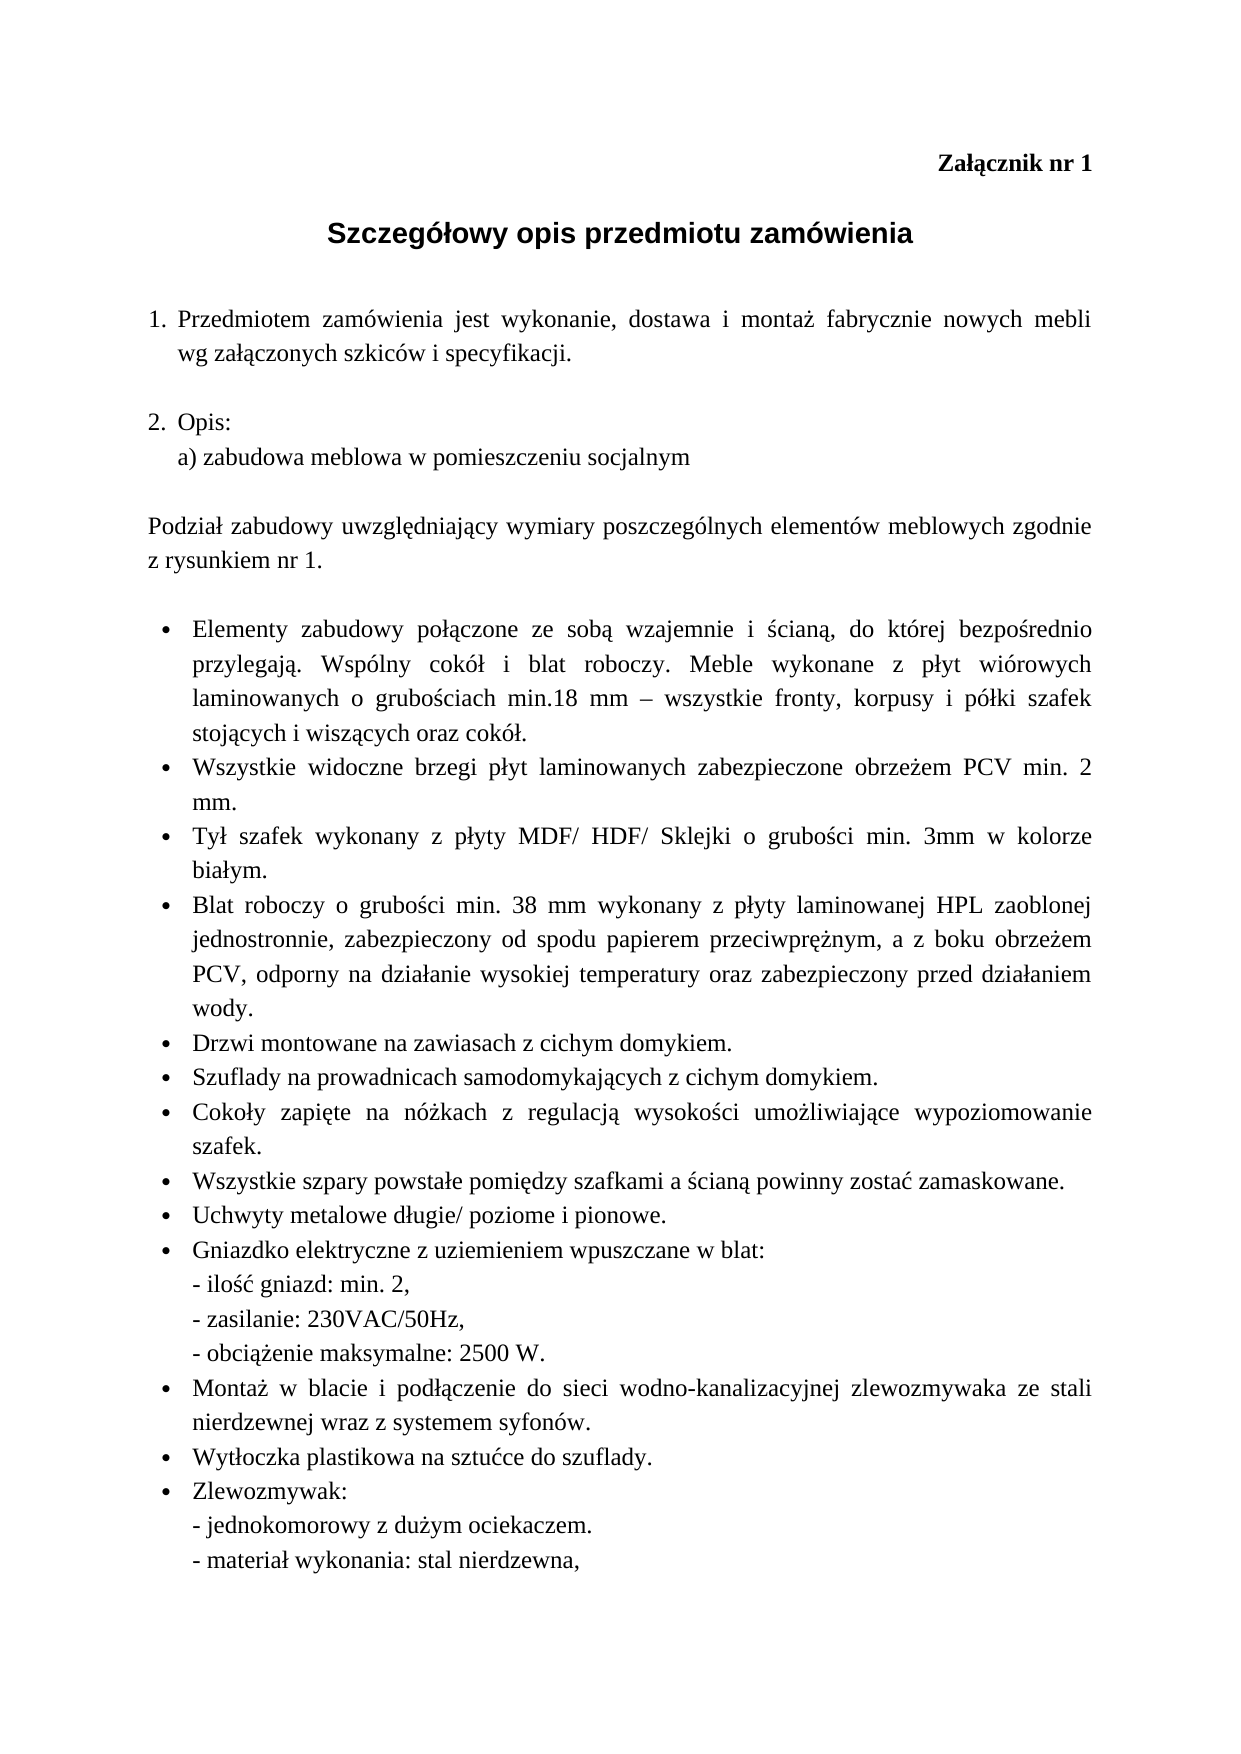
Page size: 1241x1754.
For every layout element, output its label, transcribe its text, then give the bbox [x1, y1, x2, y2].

list - materiał wykonania: stal nierdzewna, [192, 1545, 1093, 1574]
text - ilość gniazd: min. 2, [192, 1269, 1093, 1298]
text - zasilanie: 230VAC/50Hz, [192, 1304, 1093, 1332]
list Opis: [148, 407, 1093, 436]
list Przedmiotem zamówienia jest wykonanie, dostawa i montaż fabrycznie nowych mebli wg załączonych szkiców i specyfikacji. [148, 304, 1093, 367]
list Zlewozmywak: [162, 1476, 1093, 1505]
text Podział zabudowy uwzględniający wymiary poszczególnych elementów meblowych zgodnie z rysunkiem nr 1. [148, 511, 1093, 574]
list Gniazdko elektryczne z uziemieniem wpuszczane w blat: [162, 1235, 1093, 1263]
list Uchwyty metalowe długie/ poziome i pionowe. [162, 1200, 1093, 1229]
list - jednokomorowy z dużym ociekaczem. [192, 1511, 1093, 1539]
list Elementy zabudowy połączone ze sobą wzajemnie i ścianą, do której bezpośrednio przylegają. Wspólny cokół i blat roboczy. Meble wykonane z płyt wiórowych laminowanych o grubościach min.18 mm – wszystkie fronty, korpusy i półki szafek stojących i wiszących oraz cokół. [162, 614, 1093, 746]
text Szczegółowy opis przedmiotu zamówienia [148, 217, 1093, 250]
list Szuflady na prowadnicach samodomykających z cichym domykiem. [162, 1062, 1093, 1091]
list Wszystkie szpary powstałe pomiędzy szafkami a ścianą powinny zostać zamaskowane. [162, 1166, 1093, 1194]
list Montaż w blacie i podłączenie do sieci wodno-kanalizacyjnej zlewozmywaka ze stali nierdzewnej wraz z systemem syfonów. [162, 1373, 1093, 1436]
list Wszystkie widoczne brzegi płyt laminowanych zabezpieczone obrzeżem PCV min. . [162, 752, 1093, 815]
list Blat roboczy o grubości wykonany z płyty laminowanej HPL zaoblonej jednostronnie, zabezpieczony od spodu papierem przeciwprężnym, a z boku obrzeżem PCV, odporny na działanie wysokiej temperatury oraz zabezpieczony przed działaniem wody. [162, 890, 1093, 1022]
text a) zabudowa meblowa w pomieszczeniu socjalnym [177, 442, 1093, 471]
list Drzwi montowane na zawiasach z cichym domykiem. [162, 1028, 1093, 1057]
list Wytłoczka plastikowa na sztućce do szuflady. [162, 1442, 1093, 1470]
list Cokoły zapięte na nóżkach z regulacją wysokości umożliwiające wypoziomowanie szafek. [162, 1097, 1093, 1160]
text - obciążenie maksymalne: 2500 W. [192, 1338, 1093, 1367]
text Załącznik nr 1 [148, 148, 1093, 176]
list Tył szafek wykonany z płyty MDF/ HDF/ Sklejki o grubości min. 3mm w kolorze białym. [162, 821, 1093, 884]
